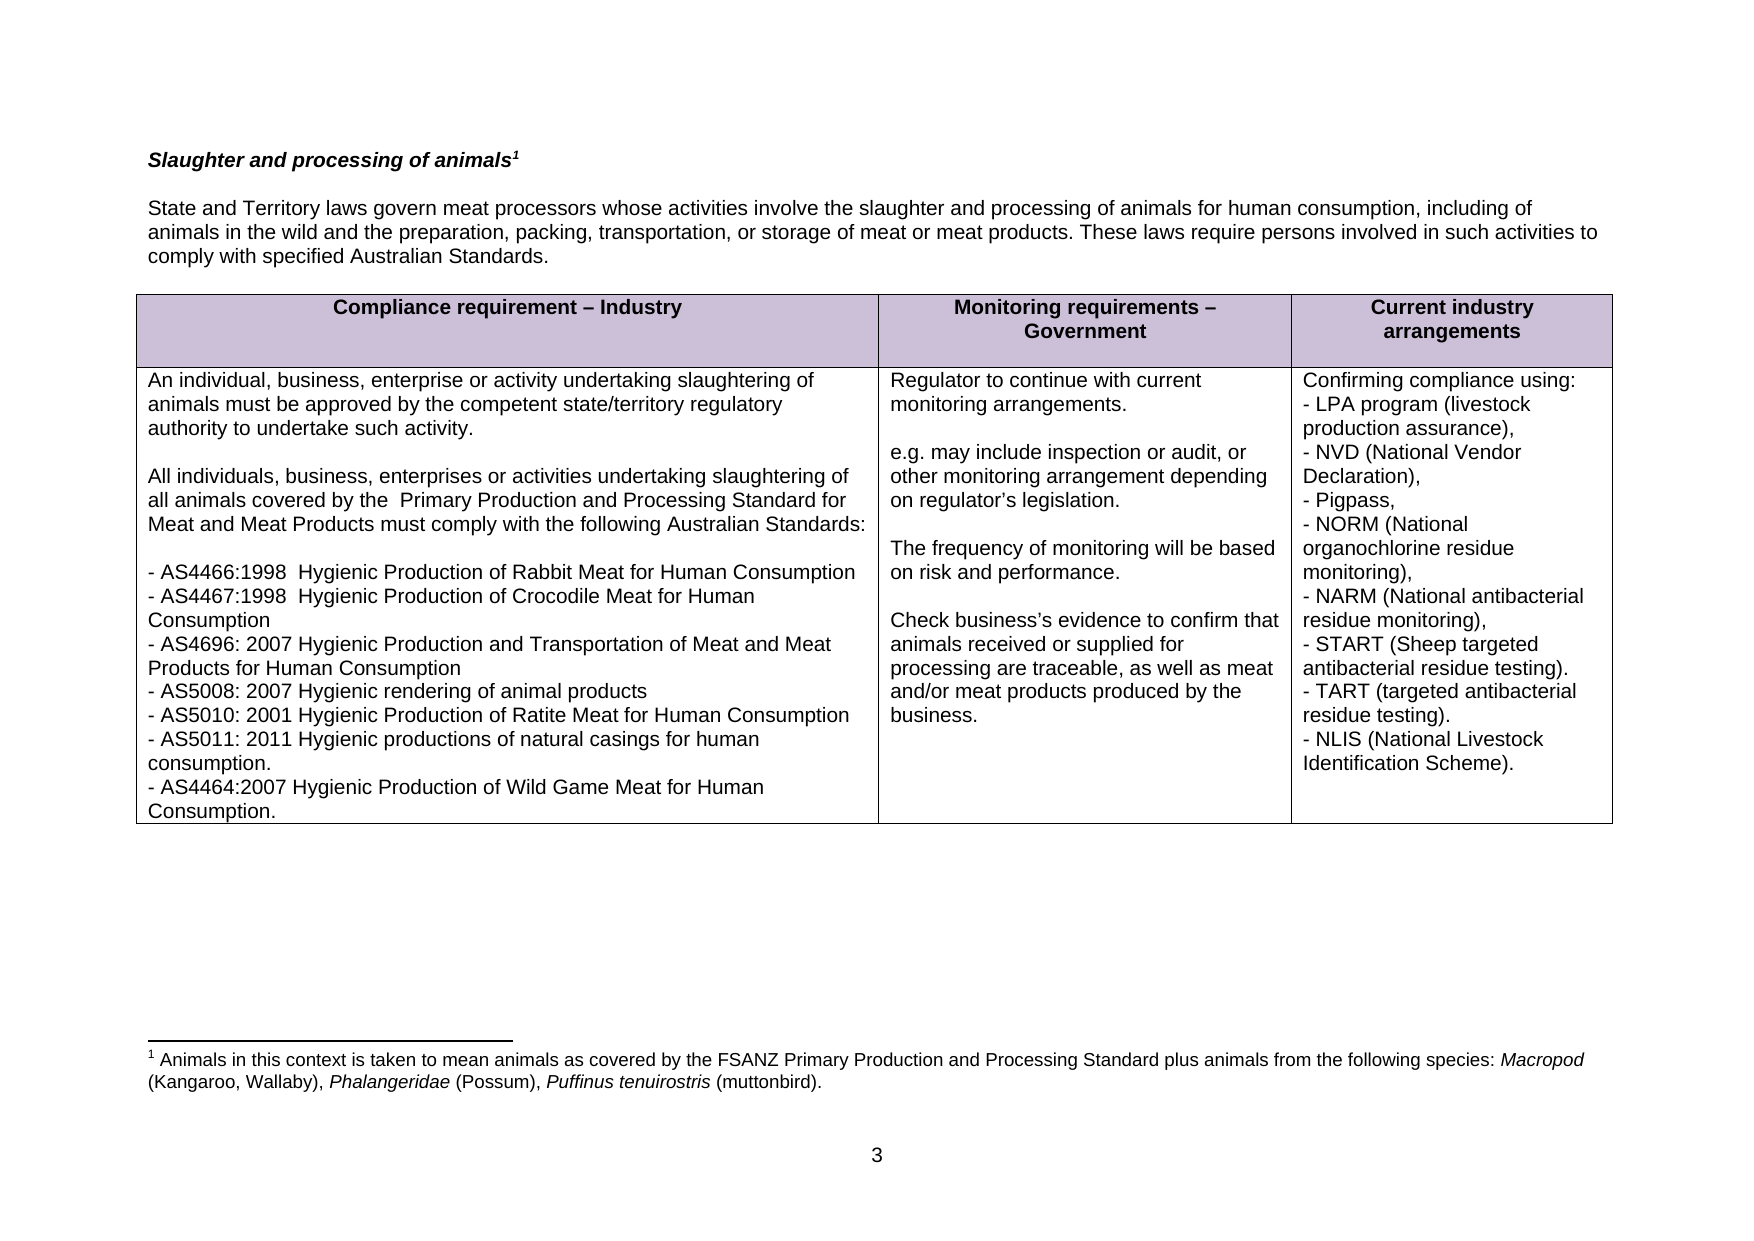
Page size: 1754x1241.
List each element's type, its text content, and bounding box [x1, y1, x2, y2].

table_header Compliance requirement – Industry [137, 295, 878, 367]
table_cell Confirming compliance using: - LPA program (livestock production assurance), - NVD (National Vendor Declaration), - Pigpass, - NORM (National organochlorine residue monitoring), - NARM (National antibacterial residue monitoring), - START (Sheep targeted antibacterial residue testing). - TART (targeted antibacterial residue testing). - NLIS (National Livestock Identification Scheme). [1292, 368, 1612, 823]
text State and Territory laws govern meat processors whose activities involve the slaughter and processing of animals for human consumption, including of animals in the wild and the preparation, packing, transportation, or storage of meat or meat products. These laws require persons involved in such activities to comply with specified Australian Standards. [148, 196, 1606, 267]
table_cell An individual, business, enterprise or activity undertaking slaughtering of animals must be approved by the competent state/territory regulatory authority to undertake such activity. All individuals, business, enterprises or activities undertaking slaughtering of all animals covered by the Primary Production and Processing Standard for Meat and Meat Products must comply with the following Australian Standards: - AS4466:1998 Hygienic Production of Rabbit Meat for Human Consumption - AS4467:1998 Hygienic Production of Crocodile Meat for Human Consumption - AS4696: 2007 Hygienic Production and Transportation of Meat and Meat Products for Human Consumption - AS5008: 2007 Hygienic rendering of animal products - AS5010: 2001 Hygienic Production of Ratite Meat for Human Consumption - AS5011: 2011 Hygienic productions of natural casings for human consumption. - AS4464:2007 Hygienic Production of Wild Game Meat for Human Consumption. [137, 368, 878, 823]
text Slaughter and processing of animals [148, 148, 1606, 172]
table_header Current industry arrangements [1292, 295, 1612, 367]
table_header Monitoring requirements – Government [879, 295, 1291, 367]
table_cell Regulator to continue with current monitoring arrangements. e.g. may include inspection or audit, or other monitoring arrangement depending on regulator’s legislation. The frequency of monitoring will be based on risk and performance. Check business’s evidence to confirm that animals received or supplied for processing are traceable, as well as meat and/or meat products produced by the business. [879, 368, 1291, 823]
